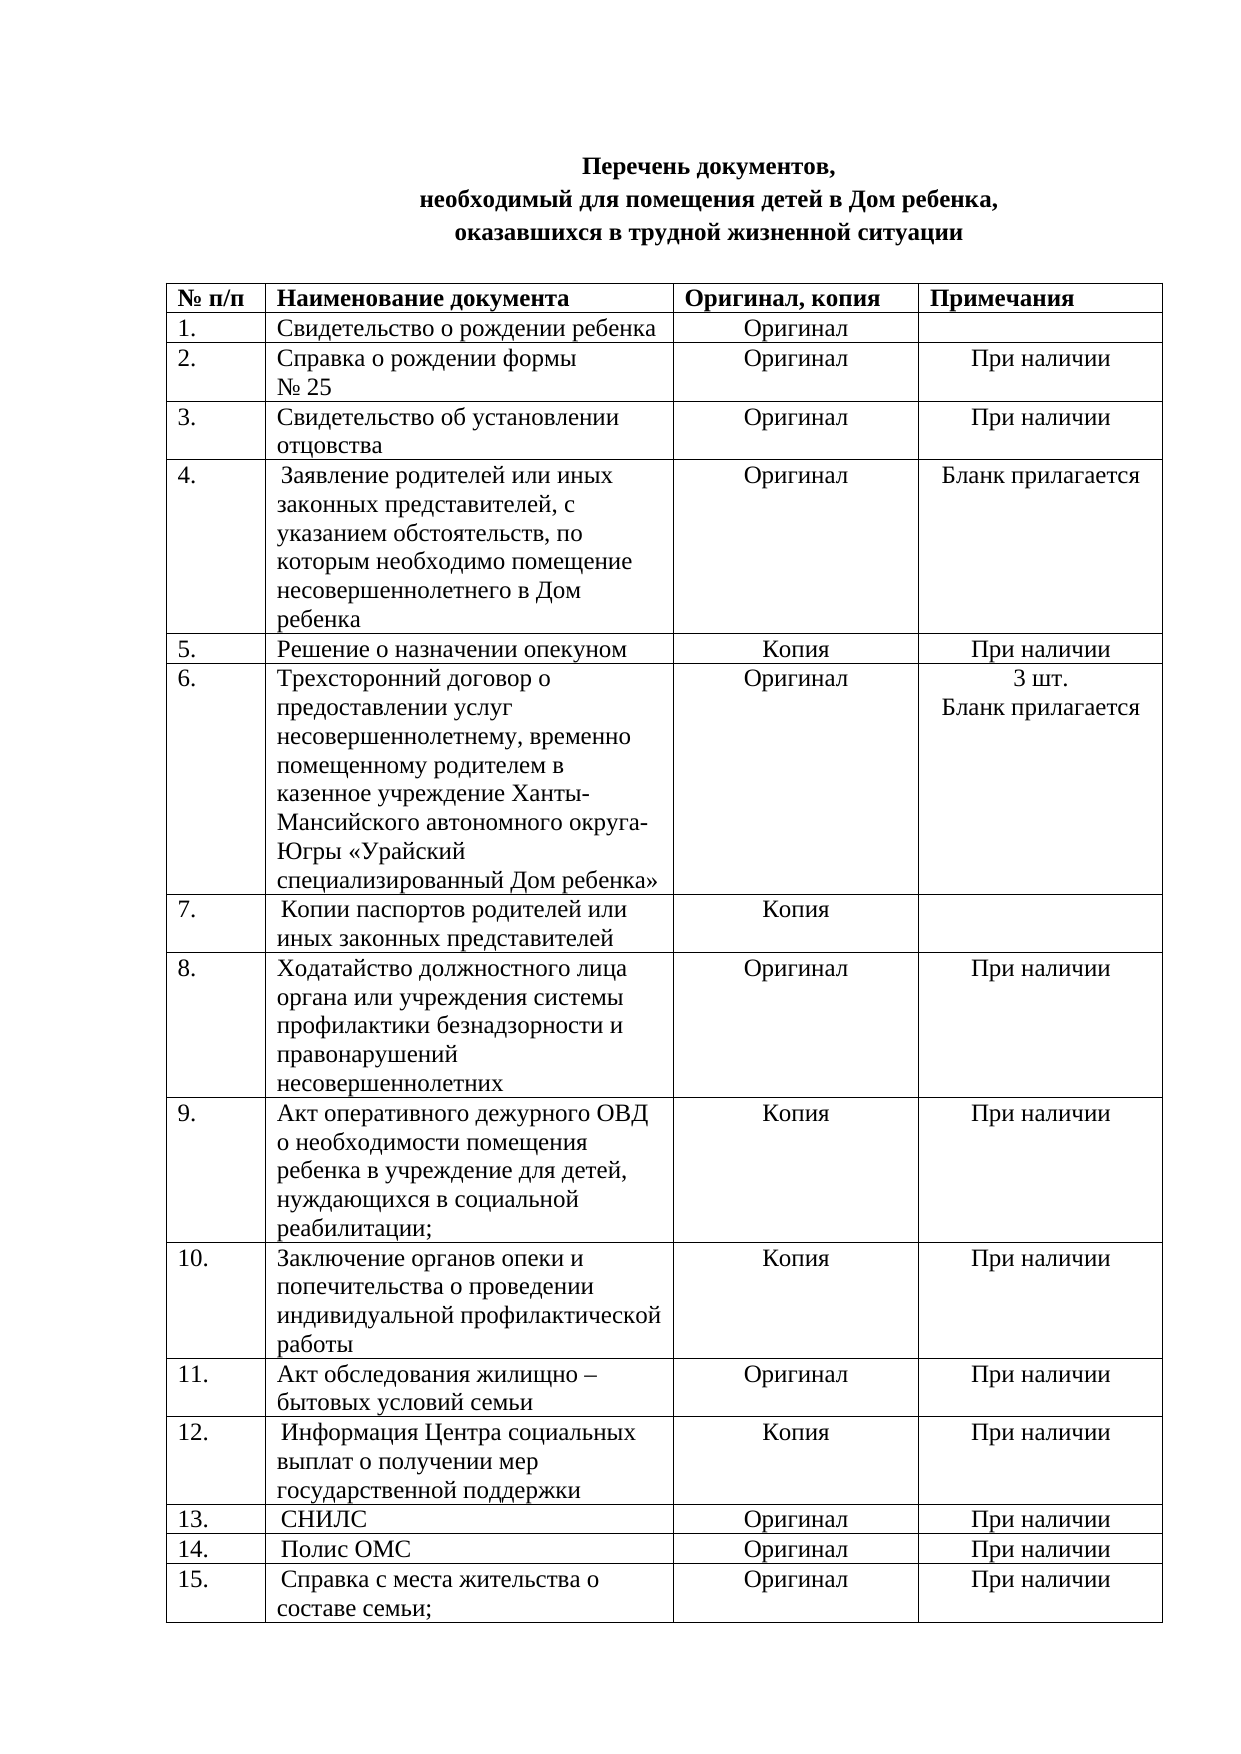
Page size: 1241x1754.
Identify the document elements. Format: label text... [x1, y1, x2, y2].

text Перечень документов, [177, 151, 1152, 180]
table_header Наименование документа [266, 284, 673, 312]
table_cell При наличии [919, 1098, 1162, 1242]
table_cell Справка с места жительства о составе семьи; [266, 1564, 673, 1622]
table_cell [167, 1534, 265, 1563]
table_cell Оригинал [674, 1359, 918, 1416]
table_cell Заключение органов опеки и попечительства о проведении индивидуальной профилактической работы [266, 1243, 673, 1358]
table_cell При наличии [919, 953, 1162, 1097]
table_header Примечания [919, 284, 1162, 312]
table_cell [167, 664, 265, 893]
table_cell [167, 402, 265, 459]
table_cell При наличии [919, 1564, 1162, 1622]
table_cell [167, 1243, 265, 1358]
table_cell Копия [674, 895, 918, 952]
table_cell Заявление родителей или иных законных представителей, с указанием обстоятельств, по которым необходимо помещение несовершеннолетнего в Дом ребенка [266, 460, 673, 633]
table_cell [167, 460, 265, 633]
table_cell При наличии [919, 343, 1162, 401]
table_cell [167, 1098, 265, 1242]
text оказавшихся в трудной жизненной ситуации [177, 217, 1152, 246]
table_cell Оригинал [674, 460, 918, 633]
table_cell Оригинал [674, 953, 918, 1097]
table_cell Оригинал [674, 1564, 918, 1622]
table_cell 3 шт. Бланк прилагается [919, 664, 1162, 893]
table_cell СНИЛС [266, 1505, 673, 1533]
table_cell Бланк прилагается [919, 460, 1162, 633]
table_cell [919, 895, 1162, 952]
table_cell При наличии [919, 1534, 1162, 1563]
table_cell [167, 1505, 265, 1533]
table_cell Ходатайство должностного лица органа или учреждения системы профилактики безнадзорности и правонарушений несовершеннолетних [266, 953, 673, 1097]
table_cell [167, 313, 265, 342]
table_cell Копия [674, 1098, 918, 1242]
table_cell Полис ОМС [266, 1534, 673, 1563]
table_cell Акт обследования жилищно – бытовых условий семьи [266, 1359, 673, 1416]
table_cell Копии паспортов родителей или иных законных представителей [266, 895, 673, 952]
table_cell При наличии [919, 1505, 1162, 1533]
table_cell Информация Центра социальных выплат о получении мер государственной поддержки [266, 1417, 673, 1503]
table_cell Свидетельство об установлении отцовства [266, 402, 673, 459]
table_cell Акт оперативного дежурного ОВД о необходимости помещения ребенка в учреждение для детей, нуждающихся в социальной реабилитации; [266, 1098, 673, 1242]
table_cell При наличии [919, 1243, 1162, 1358]
table_cell При наличии [919, 402, 1162, 459]
table_cell Свидетельство о рождении ребенка [266, 313, 673, 342]
text необходимый для помещения детей в Дом ребенка, [177, 184, 1152, 213]
table_cell Копия [674, 1243, 918, 1358]
table_cell Оригинал [674, 1505, 918, 1533]
table_cell [167, 343, 265, 401]
table_cell При наличии [919, 1417, 1162, 1503]
table_cell Трехсторонний договор о предоставлении услуг несовершеннолетнему, временно помещенному родителем в казенное учреждение Ханты-Мансийского автономного округа- Югры «Урайский специализированный Дом ребенка» [266, 664, 673, 893]
table_cell Копия [674, 1417, 918, 1503]
table_cell [919, 313, 1162, 342]
table_cell Оригинал [674, 313, 918, 342]
table_cell [167, 1417, 265, 1503]
table_cell [167, 1359, 265, 1416]
table_header № п/п [167, 284, 265, 312]
table_cell Решение о назначении опекуном [266, 634, 673, 662]
table_cell Справка о рождении формы № 25 [266, 343, 673, 401]
table_header Оригинал, копия [674, 284, 918, 312]
table_cell При наличии [919, 1359, 1162, 1416]
table_cell Оригинал [674, 1534, 918, 1563]
table_cell Оригинал [674, 343, 918, 401]
table_cell [167, 953, 265, 1097]
table_cell Оригинал [674, 402, 918, 459]
table_cell Копия [674, 634, 918, 662]
table_cell При наличии [919, 634, 1162, 662]
table_cell [167, 895, 265, 952]
table_cell Оригинал [674, 664, 918, 893]
table_cell [167, 634, 265, 662]
table_cell [167, 1564, 265, 1622]
